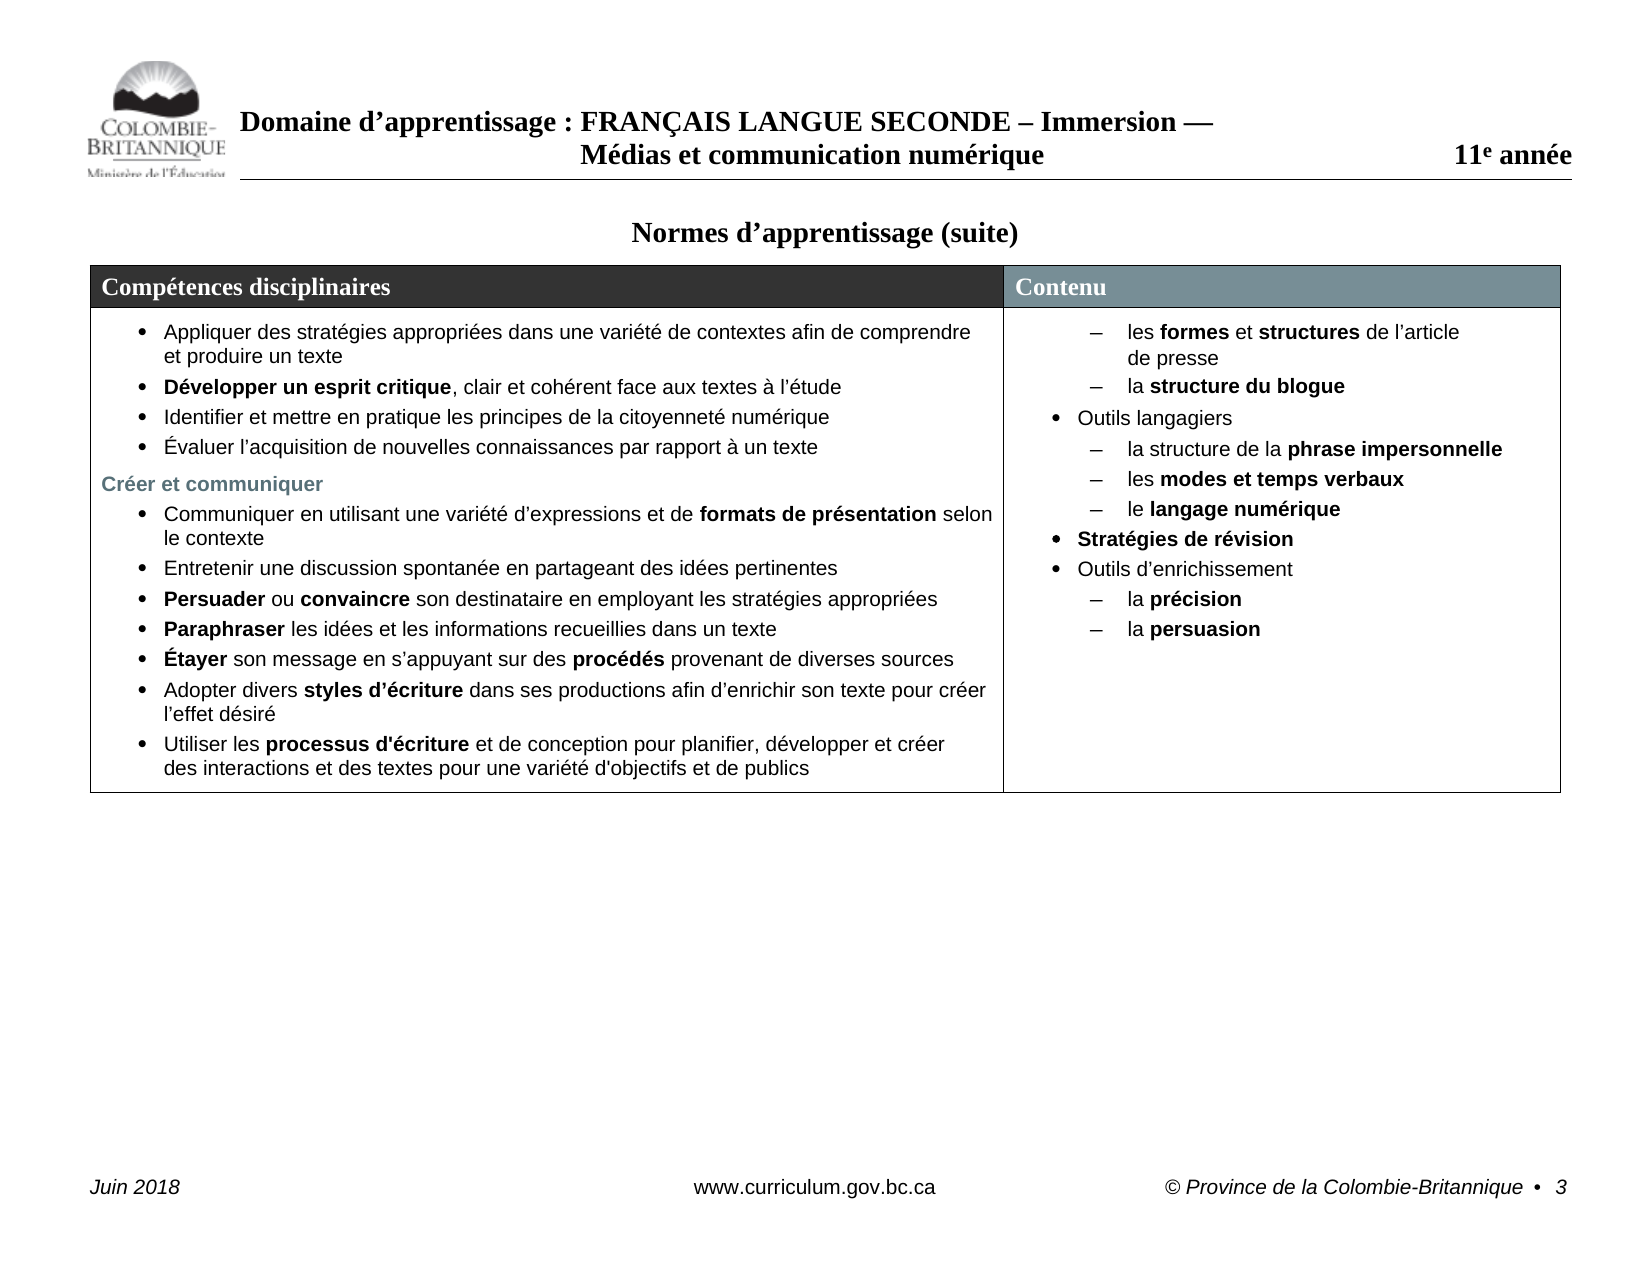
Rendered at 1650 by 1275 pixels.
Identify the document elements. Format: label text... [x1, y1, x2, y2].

text Normes d’apprentissage (suite) [89, 215, 1560, 249]
table_header Contenu [1004, 266, 1560, 307]
table_cell Appliquer des stratégies appropriées dans une variété de contextes afin de comprendre et produire un texte Développer un esprit critique, clair et cohérent face aux textes à l’étude Identifier et mettre en pratique les principes de la citoyenneté numérique Évaluer l’acquisition de nouvelles connaissances par rapport à un texte Créer et communiquer Communiquer en utilisant une variété d’expressions et de formats de présentation selon le contexte Entretenir une discussion spontanée en partageant des idées pertinentes Persuader ou convaincre son destinataire en employant les stratégies appropriées Paraphraser les idées et les informations recueillies dans un texte Étayer son message en s’appuyant sur des procédés provenant de diverses sources Adopter divers styles d’écriture dans ses productions afin d’enrichir son texte pour créer l’effet désiré Utiliser les processus d'écriture et de conception pour planifier, développer et créer des interactions et des textes pour une variété d'objectifs et de publics [91, 308, 1003, 792]
table_header Compétences disciplinaires [91, 266, 1003, 307]
table_cell les formes et structures de l’article de presse la structure du blogue Outils langagiers la structure de la phrase impersonnelle les modes et temps verbaux le langage numérique Stratégies de révision Outils d’enrichissement la précision la persuasion [1004, 308, 1560, 792]
text Domaine d’apprentissage : FRANÇAIS LANGUE SECONDE – Immersion — Médias et communication numérique 11e année [239, 104, 1572, 180]
